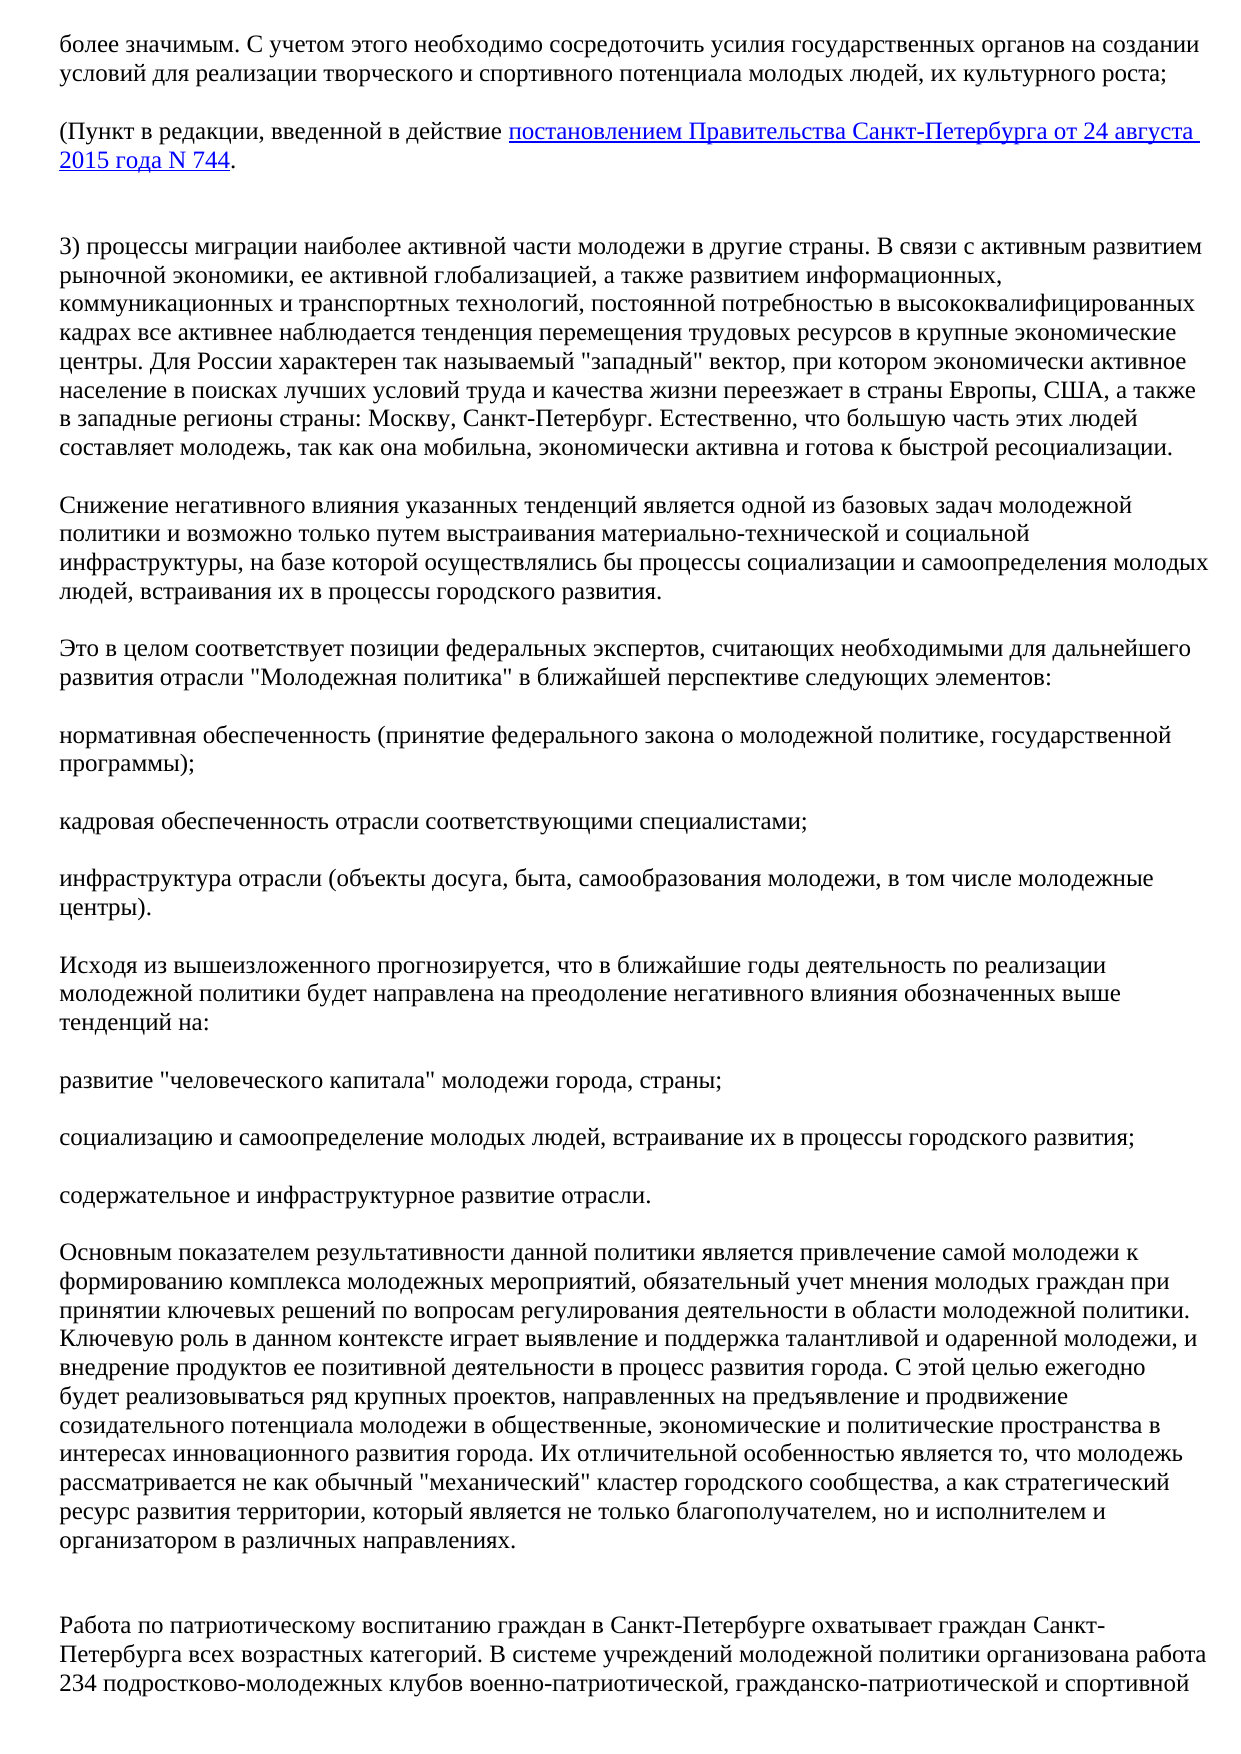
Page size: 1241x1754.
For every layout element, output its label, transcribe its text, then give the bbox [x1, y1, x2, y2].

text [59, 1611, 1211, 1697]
text (Пункт в редакции, введенной в действие постановлением Правительства Санкт-Петербурга от 24 августа 2015 года N 744. [59, 116, 1211, 202]
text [59, 29, 1211, 87]
text 3) процессы миграции наиболее активной части молодежи в другие страны. В связи с активным развитием рыночной экономики, ее активной глобализацией, а также развитием информационных, коммуникационных и транспортных технологий, постоянной потребностью в высококвалифицированных кадрах все активнее наблюдается тенденция перемещения трудовых ресурсов в крупные экономические центры. Для России характерен так называемый "западный" вектор, при котором экономически активное население в поисках лучших условий труда и качества жизни переезжает в страны Европы, США, а также в западные регионы страны: Москву, Санкт-Петербург. Естественно, что большую часть этих людей составляет молодежь, так как она мобильна, экономически активна и готова к быстрой ресоциализации. Снижение негативного влияния указанных тенденций является одной из базовых задач молодежной политики и возможно только путем выстраивания материально-технической и социальной инфраструктуры, на базе которой осуществлялись бы процессы социализации и самоопределения молодых людей, встраивания их в процессы городского развития. Это в целом соответствует позиции федеральных экспертов, считающих необходимыми для дальнейшего развития отрасли "Молодежная политика" в ближайшей перспективе следующих элементов: нормативная обеспеченность (принятие федерального закона о молодежной политике, государственной программы); кадровая обеспеченность отрасли соответствующими специалистами; инфраструктура отрасли (объекты досуга, быта, самообразования молодежи, в том числе молодежные центры). Исходя из вышеизложенного прогнозируется, что в ближайшие годы деятельность по реализации молодежной политики будет направлена на преодоление негативного влияния обозначенных выше тенденций на: развитие "человеческого капитала" молодежи города, страны; социализацию и самоопределение молодых людей, встраивание их в процессы городского развития; содержательное и инфраструктурное развитие отрасли. Основным показателем результативности данной политики является привлечение самой молодежи к формированию комплекса молодежных мероприятий, обязательный учет мнения молодых граждан при принятии ключевых решений по вопросам регулирования деятельности в области молодежной политики. Ключевую роль в данном контексте играет выявление и поддержка талантливой и одаренной молодежи, и внедрение продуктов ее позитивной деятельности в процесс развития города. С этой целью ежегодно будет реализовываться ряд крупных проектов, направленных на предъявление и продвижение созидательного потенциала молодежи в общественные, экономические и политические пространства в интересах инновационного развития города. Их отличительной особенностью является то, что молодежь рассматривается не как обычный "механический" кластер городского сообщества, а как стратегический ресурс развития территории, который является не только благополучателем, но и исполнителем и организатором в различных направлениях. [59, 231, 1211, 1581]
